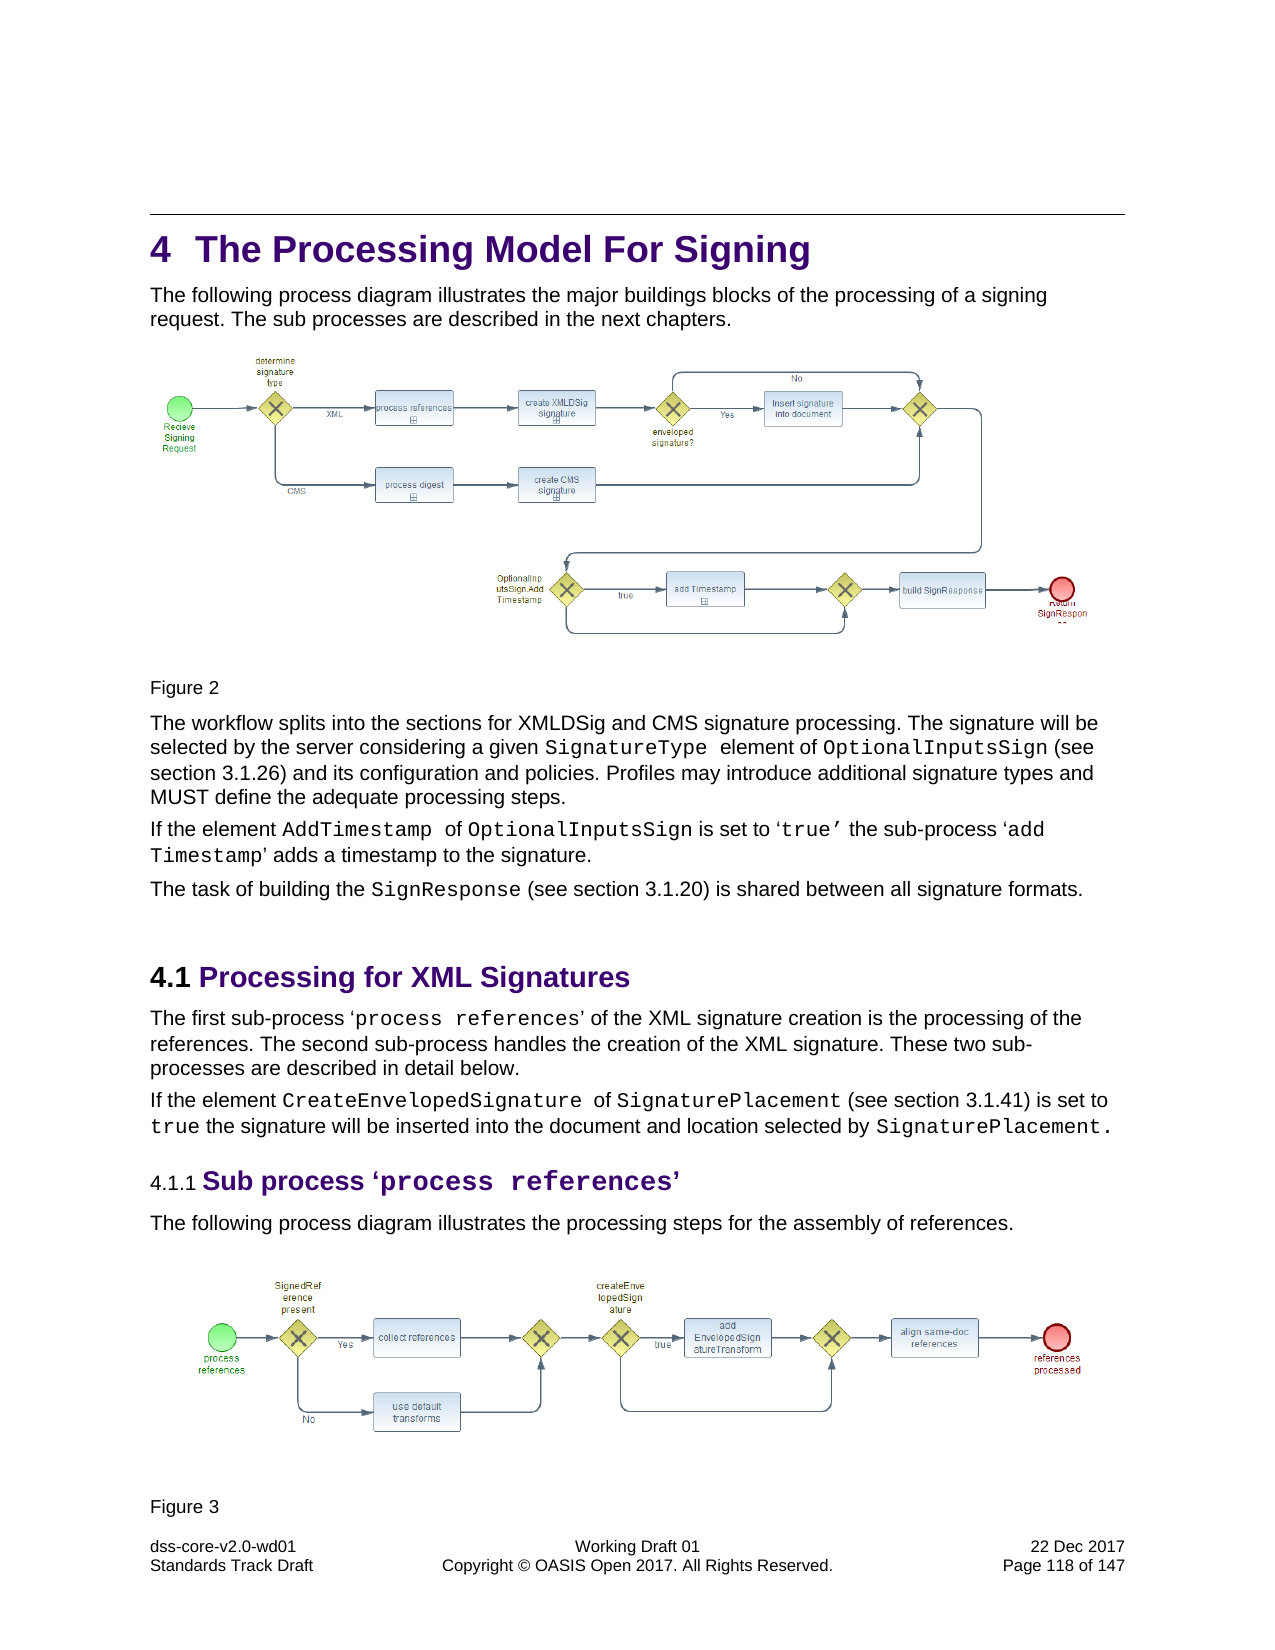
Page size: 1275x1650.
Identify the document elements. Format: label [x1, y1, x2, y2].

picture [150, 338, 1095, 665]
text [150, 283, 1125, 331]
picture [150, 1243, 1125, 1484]
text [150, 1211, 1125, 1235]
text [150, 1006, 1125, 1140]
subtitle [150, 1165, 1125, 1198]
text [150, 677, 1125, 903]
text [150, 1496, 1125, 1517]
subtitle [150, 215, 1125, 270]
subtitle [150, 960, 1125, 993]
